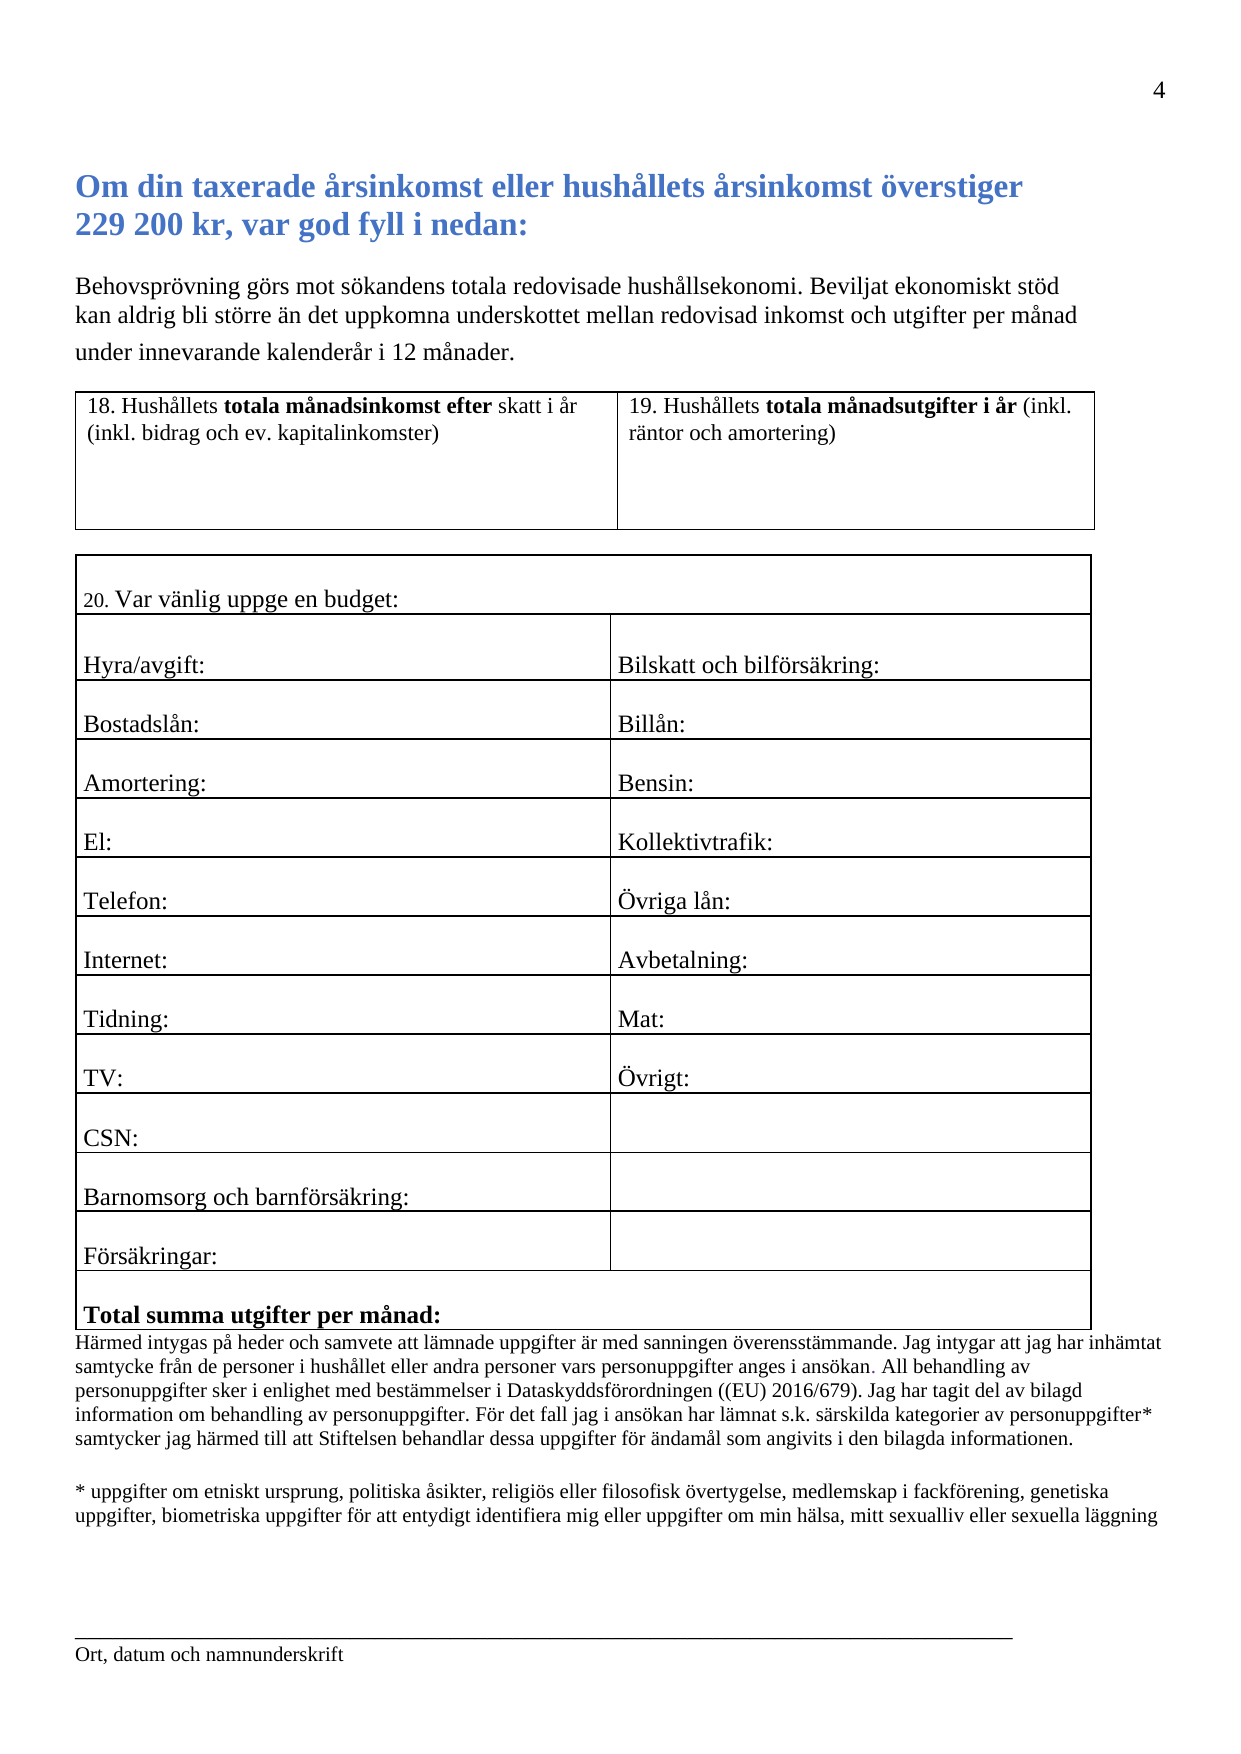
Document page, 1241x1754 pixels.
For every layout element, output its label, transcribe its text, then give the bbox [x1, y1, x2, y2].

text ___________________________________________________________________________ Ort, datum och namnunderskrift [75, 1613, 1165, 1666]
table_cell Kollektivtrafik: [611, 799, 1090, 856]
text Om din taxerade årsinkomst eller hushållets årsinkomst överstiger 229 200 kr, var god fyll i nedan: Behovsprövning görs mot sökandens totala redovisade hushållsekonomi. Beviljat ekonomiskt stöd kan aldrig bli större än det uppkomna underskottet mellan redovisad inkomst och utgifter per månad under innevarande kalenderår i 12 månader. [75, 166, 1165, 367]
table_cell Telefon: [77, 858, 610, 915]
table_cell Bostadslån: [77, 681, 610, 738]
table_header 18. Hushållets totala månadsinkomst efter skatt i år (inkl. bidrag och ev. kapitalinkomster) [76, 393, 617, 529]
table_cell Tidning: [77, 976, 610, 1033]
text Härmed intygas på heder och samvete att lämnade uppgifter är med sanningen överensstämmande. Jag intygar att jag har inhämtat samtycke från de personer i hushållet eller andra personer vars personuppgifter anges i ansökan. All behandling av personuppgifter sker i enlighet med bestämmelser i Dataskyddsförordningen ((EU) 2016/679). Jag har tagit del av bilagd information om behandling av personuppgifter. För det fall jag i ansökan har lämnat s.k. särskilda kategorier av personuppgifter* samtycker jag härmed till att Stiftelsen behandlar dessa uppgifter för ändamål som angivits i den bilagda informationen. [75, 1330, 1165, 1479]
table_cell [611, 1153, 1090, 1210]
table_header 19. Hushållets totala månadsutgifter i år (inkl. räntor och amortering) [618, 393, 1094, 529]
table_cell Bensin: [611, 740, 1090, 797]
table_cell Amortering: [77, 740, 610, 797]
table_cell Billån: [611, 681, 1090, 738]
table_cell [611, 1212, 1090, 1269]
table_cell Avbetalning: [611, 917, 1090, 974]
table_cell TV: [77, 1035, 610, 1092]
table_cell Internet: [77, 917, 610, 974]
table_cell Bilskatt och bilförsäkring: [611, 615, 1090, 679]
table_cell Hyra/avgift: [77, 615, 610, 679]
table_cell Mat: [611, 976, 1090, 1033]
table_cell El: [77, 799, 610, 856]
table_cell Barnomsorg och barnförsäkring: [77, 1153, 610, 1210]
table_cell CSN: [77, 1094, 610, 1151]
table_cell [611, 1094, 1090, 1151]
table_cell Övrigt: [611, 1035, 1090, 1092]
table_cell Försäkringar: [77, 1212, 610, 1269]
table_cell Total summa utgifter per månad: [77, 1271, 1090, 1328]
table_cell Övriga lån: [611, 858, 1090, 915]
text * uppgifter om etniskt ursprung, politiska åsikter, religiös eller filosofisk övertygelse, medlemskap i fackförening, genetiska uppgifter, biometriska uppgifter för att entydigt identifiera mig eller uppgifter om min hälsa, mitt sexualliv eller sexuella läggning [75, 1479, 1165, 1556]
table_header 20. Var vänlig uppge en budget: [77, 556, 1090, 613]
